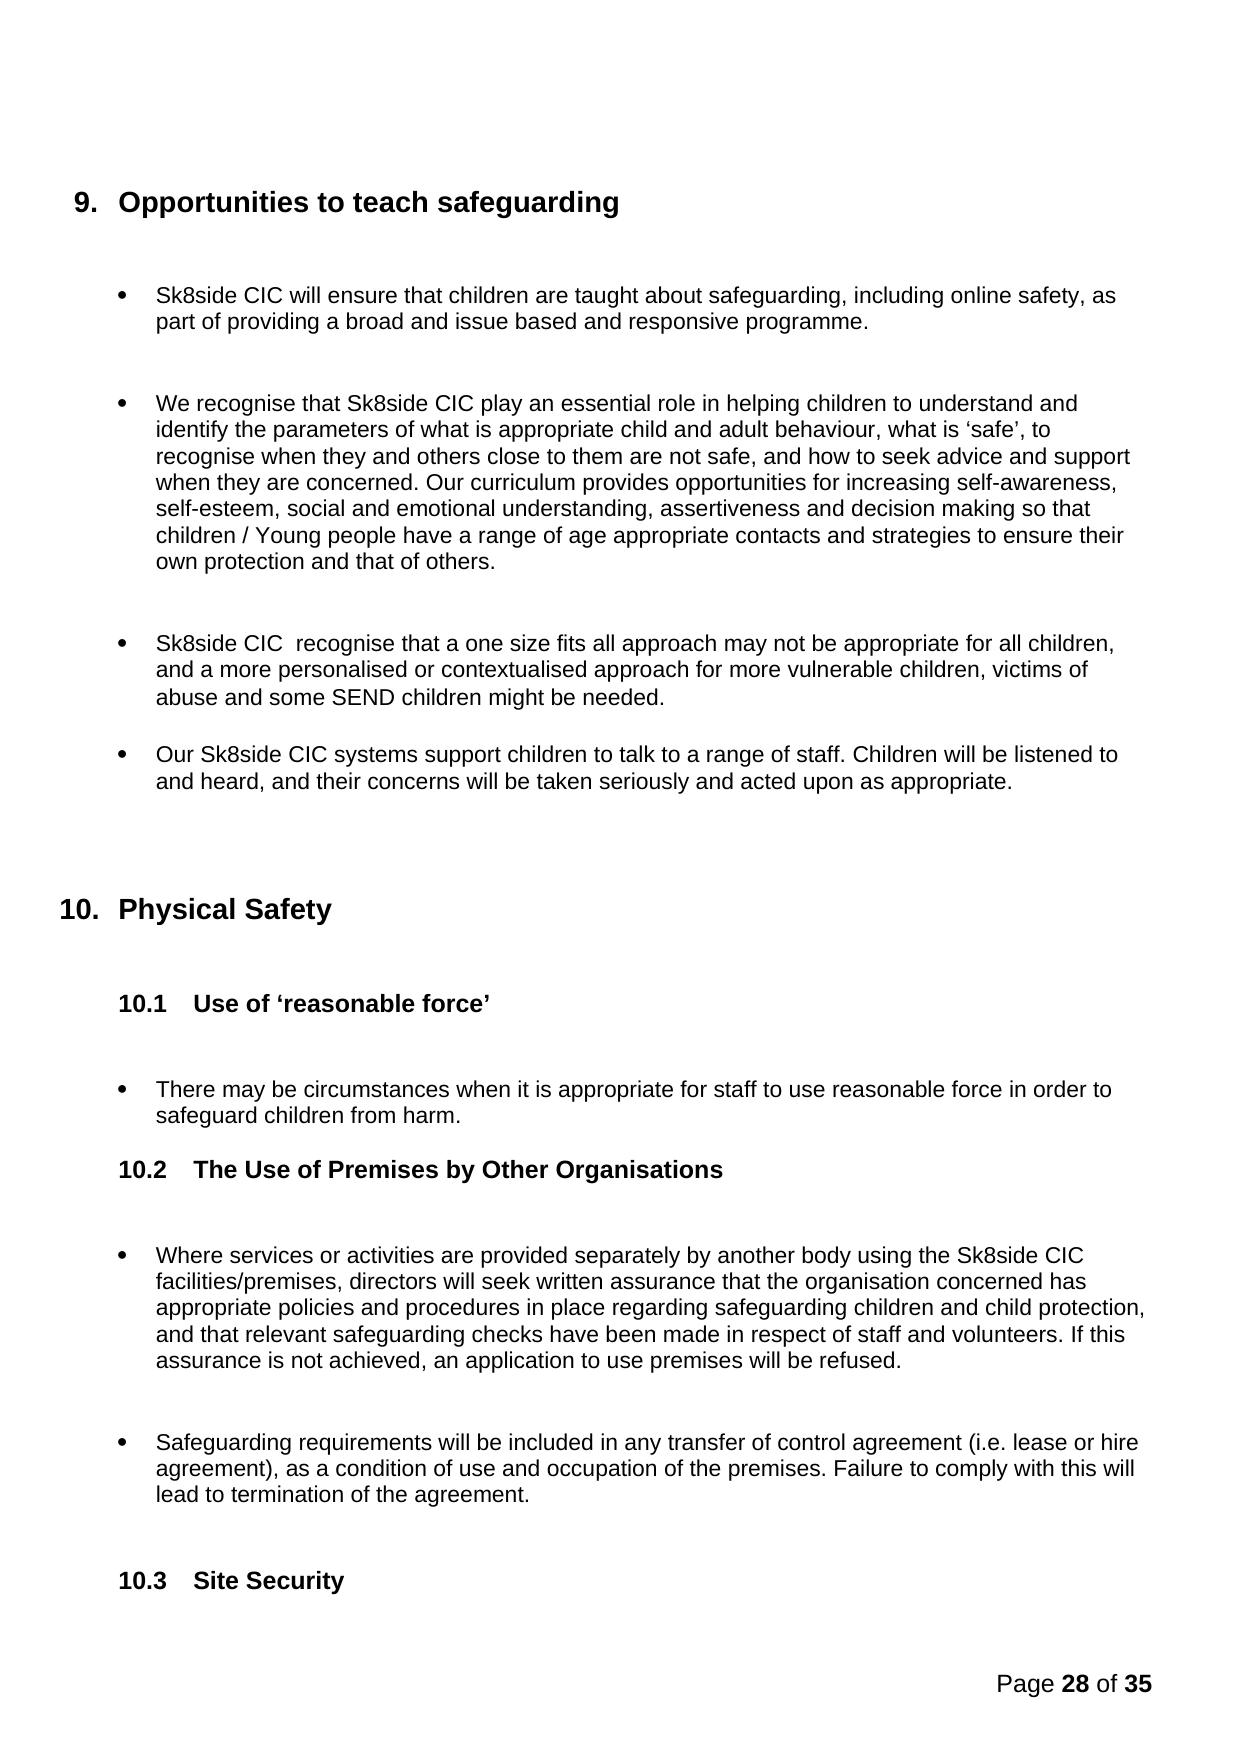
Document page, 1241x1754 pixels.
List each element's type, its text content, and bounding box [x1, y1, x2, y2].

list Use of ‘reasonable force’ [118, 989, 1152, 1018]
list We recognise that Sk8side CIC play an essential role in helping children to understand and identify the parameters of what is appropriate child and adult behaviour, what is ‘safe’, to recognise when they and others close to them are not safe, and how to seek advice and support when they are concerned. Our curriculum provides opportunities for increasing self-awareness, self-esteem, social and emotional understanding, assertiveness and decision making so that children / Young people have a range of age appropriate contacts and strategies to ensure their own protection and that of others. [118, 390, 1152, 574]
list There may be circumstances when it is appropriate for staff to use reasonable force in order to safeguard children from harm. [118, 1076, 1152, 1128]
list Opportunities to teach safeguarding [74, 185, 1152, 218]
list Physical Safety [59, 892, 1152, 925]
list Sk8side CIC will ensure that children are taught about safeguarding, including online safety, as part of providing a broad and issue based and responsive programme. [118, 282, 1152, 335]
list Safeguarding requirements will be included in any transfer of control agreement (i.e. lease or hire agreement), as a condition of use and occupation of the premises. Failure to comply with this will lead to termination of the agreement. [118, 1428, 1152, 1508]
list The Use of Premises by Other Organisations [118, 1155, 1152, 1183]
list Sk8side CIC recognise that a one size fits all approach may not be appropriate for all children, and a more personalised or contextualised approach for more vulnerable children, victims of abuse and some SEND children might be needed. [118, 629, 1152, 711]
list Where services or activities are provided separately by another body using the Sk8side CIC facilities/premises, directors will seek written assurance that the organisation concerned has appropriate policies and procedures in place regarding safeguarding children and child protection, and that relevant safeguarding checks have been made in respect of staff and volunteers. If this assurance is not achieved, an application to use premises will be refused. [118, 1242, 1152, 1373]
list Our Sk8side CIC systems support children to talk to a range of staff. Children will be listened to and heard, and their concerns will be taken seriously and acted upon as appropriate. [118, 741, 1152, 794]
list Site Security [118, 1566, 1152, 1594]
